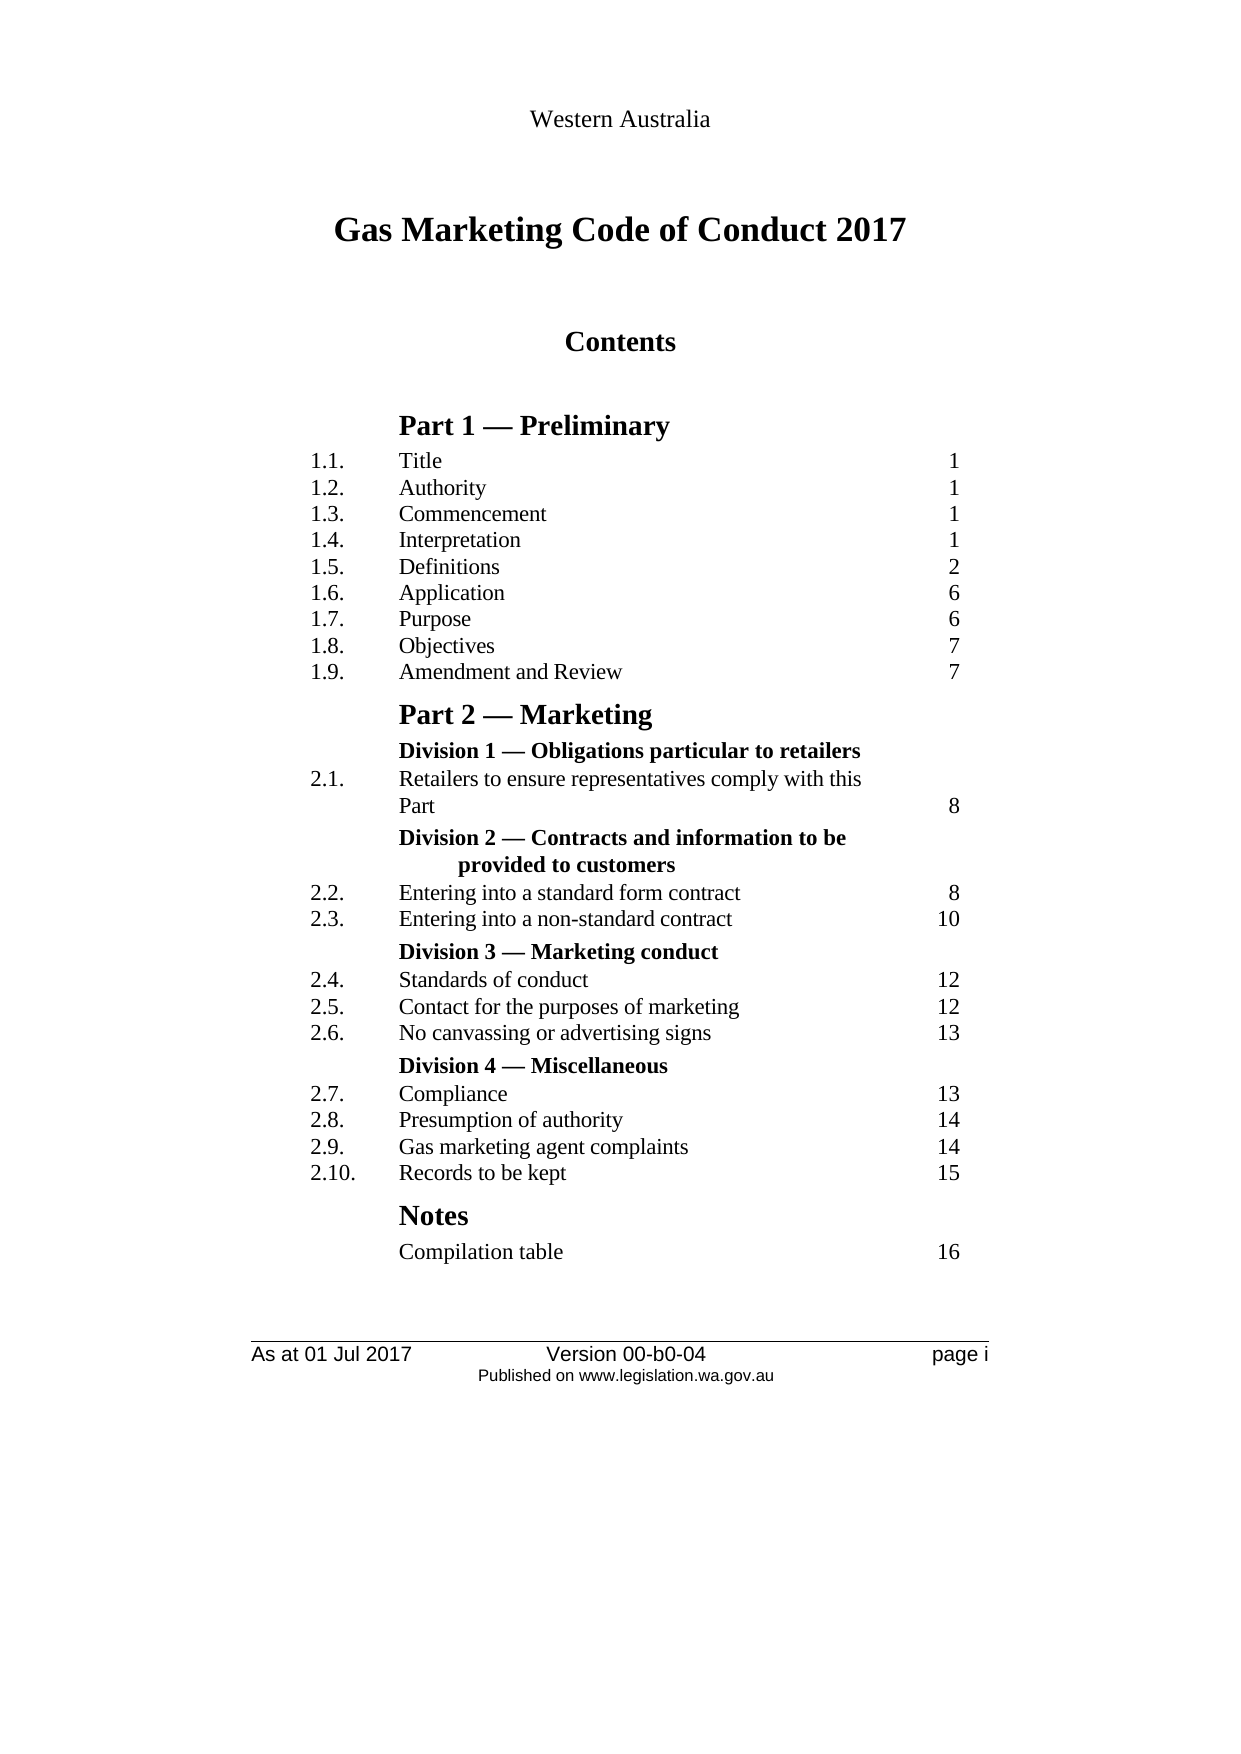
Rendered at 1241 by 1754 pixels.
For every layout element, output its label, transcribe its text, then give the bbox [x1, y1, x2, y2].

text 2.3. Entering into a non-standard contract 10 [310, 905, 871, 932]
text 2.9. Gas marketing agent complaints 14 [310, 1133, 871, 1159]
text Part 1 — Preliminary [399, 408, 871, 441]
text Notes [399, 1198, 871, 1232]
text 1.6. Application 6 [310, 579, 871, 606]
text Contents [491, 324, 749, 358]
text 1.1. Title 1 [310, 447, 871, 474]
text 2.7. Compliance 13 [310, 1080, 871, 1107]
text 1.8. Objectives 7 [310, 632, 871, 658]
text 1.5. Definitions 2 [310, 553, 871, 579]
text Division 2 — Contracts and information to be provided to customers [399, 824, 871, 877]
text 2.1. Retailers to ensure representatives comply with this Part 8 [310, 765, 871, 818]
text 1.4. Interpretation 1 [310, 526, 871, 553]
text 1.3. Commencement 1 [310, 500, 871, 526]
text Western Australia [251, 104, 989, 133]
text Division 4 — Miscellaneous [399, 1052, 871, 1078]
text Division 3 — Marketing conduct [399, 938, 871, 964]
text Division 1 — Obligations particular to retailers [399, 737, 871, 763]
text Part 2 — Marketing [399, 697, 871, 731]
text 2.6. No canvassing or advertising signs 13 [310, 1019, 871, 1046]
text Gas Marketing Code of Conduct 2017 [251, 208, 989, 249]
text Compilation table 16 [310, 1238, 871, 1264]
text 2.10. Records to be kept 15 [310, 1159, 871, 1186]
text 1.2. Authority 1 [310, 474, 871, 500]
text 1.7. Purpose 6 [310, 606, 871, 632]
text 1.9. Amendment and Review 7 [310, 658, 871, 684]
text 2.5. Contact for the purposes of marketing 12 [310, 993, 871, 1019]
text 2.2. Entering into a standard form contract 8 [310, 879, 871, 905]
text 2.8. Presumption of authority 14 [310, 1107, 871, 1133]
text 2.4. Standards of conduct 12 [310, 966, 871, 993]
